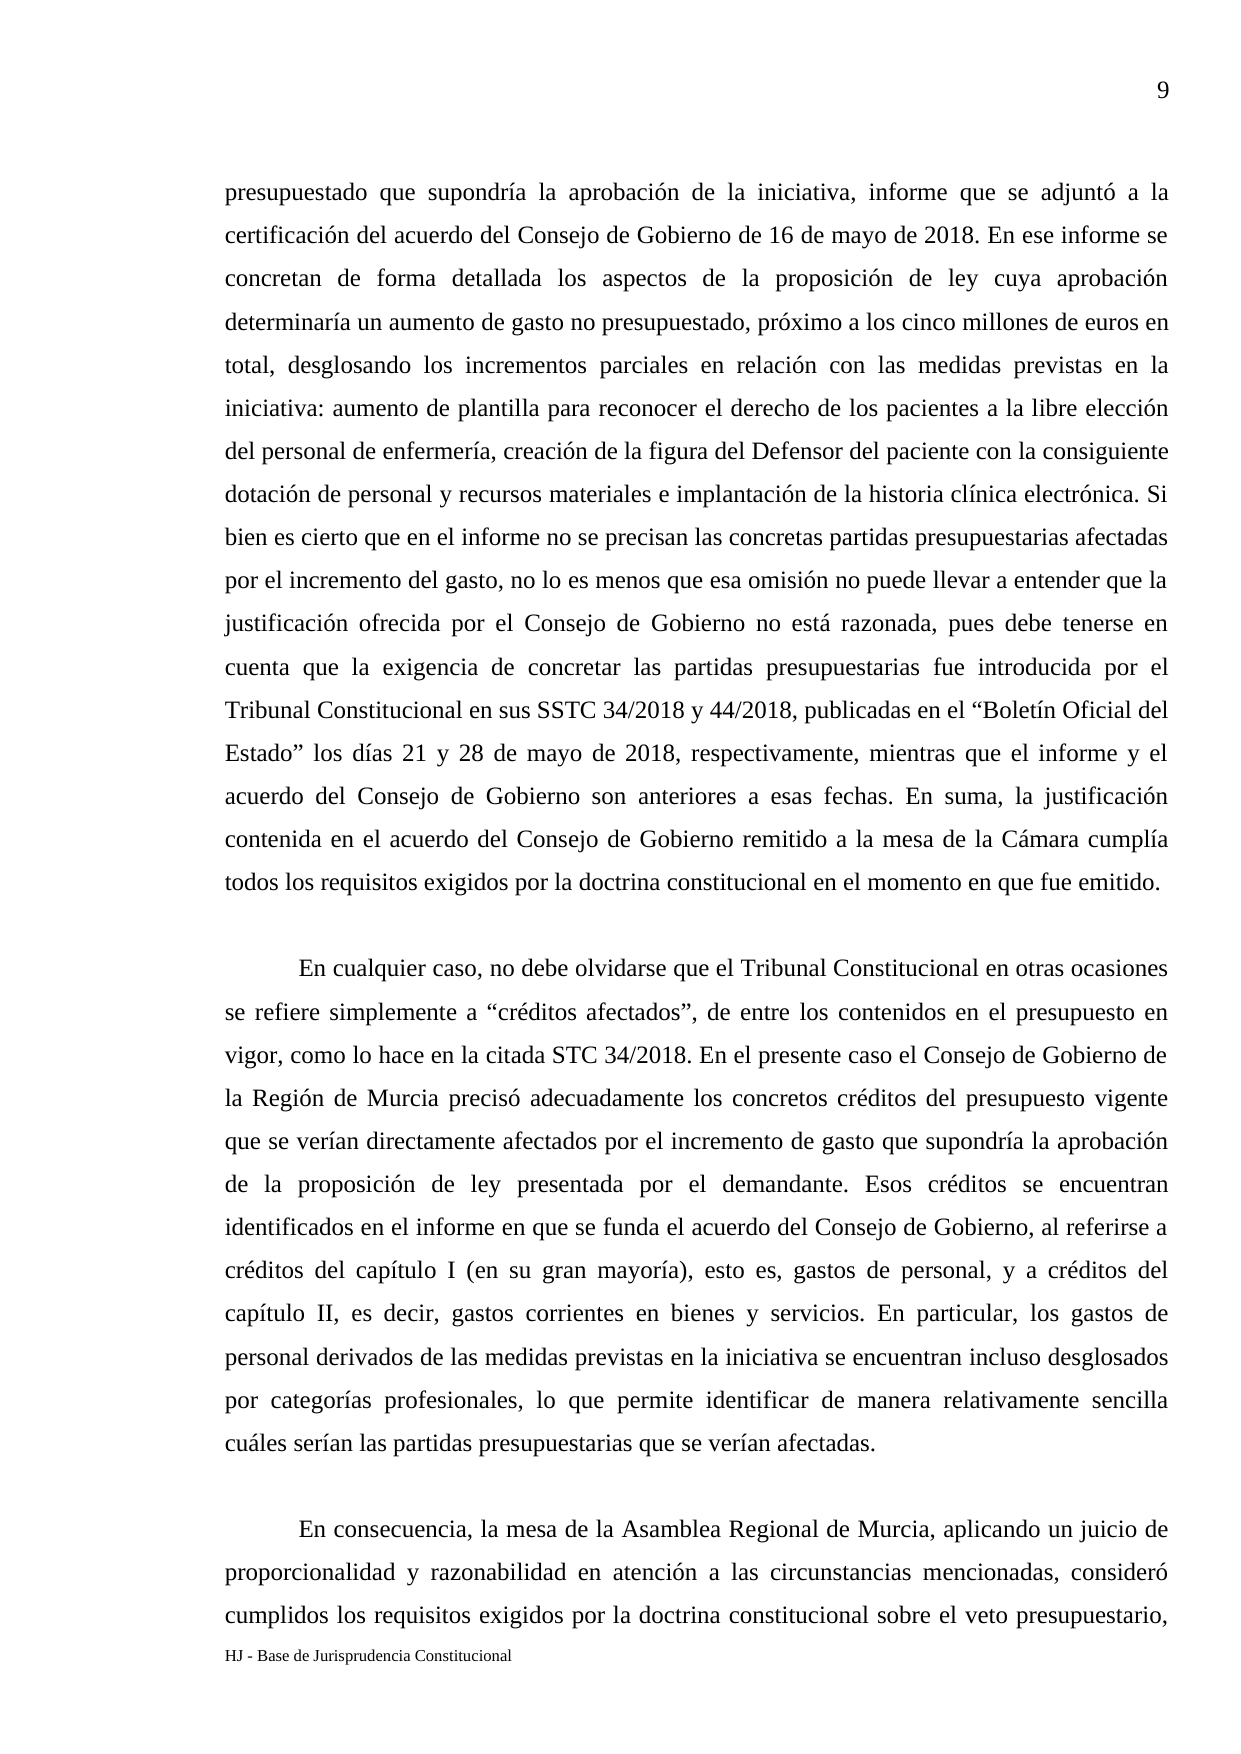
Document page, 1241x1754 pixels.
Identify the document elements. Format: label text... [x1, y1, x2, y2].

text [224, 177, 1169, 896]
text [224, 1514, 1169, 1629]
text En cualquier caso, no debe olvidarse que el Tribunal Constitucional en otras ocasiones se refiere simplemente a “créditos afectados”, de entre los contenidos en el presupuesto en vigor, como lo hace en la citada STC 34/2018. En el presente caso el Consejo de Gobierno de la Región de Murcia precisó adecuadamente los concretos créditos del presupuesto vigente que se verían directamente afectados por el incremento de gasto que supondría la aprobación de la proposición de ley presentada por el demandante. Esos créditos se encuentran identificados en el informe en que se funda el acuerdo del Consejo de Gobierno, al referirse a créditos del capítulo I (en su gran mayoría), esto es, gastos de personal, y a créditos del capítulo II, es decir, gastos corrientes en bienes y servicios. En particular, los gastos de personal derivados de las medidas previstas en la iniciativa se encuentran incluso desglosados por categorías profesionales, lo que permite identificar de manera relativamente sencilla cuáles serían las partidas presupuestarias que se verían afectadas. [224, 953, 1169, 1457]
